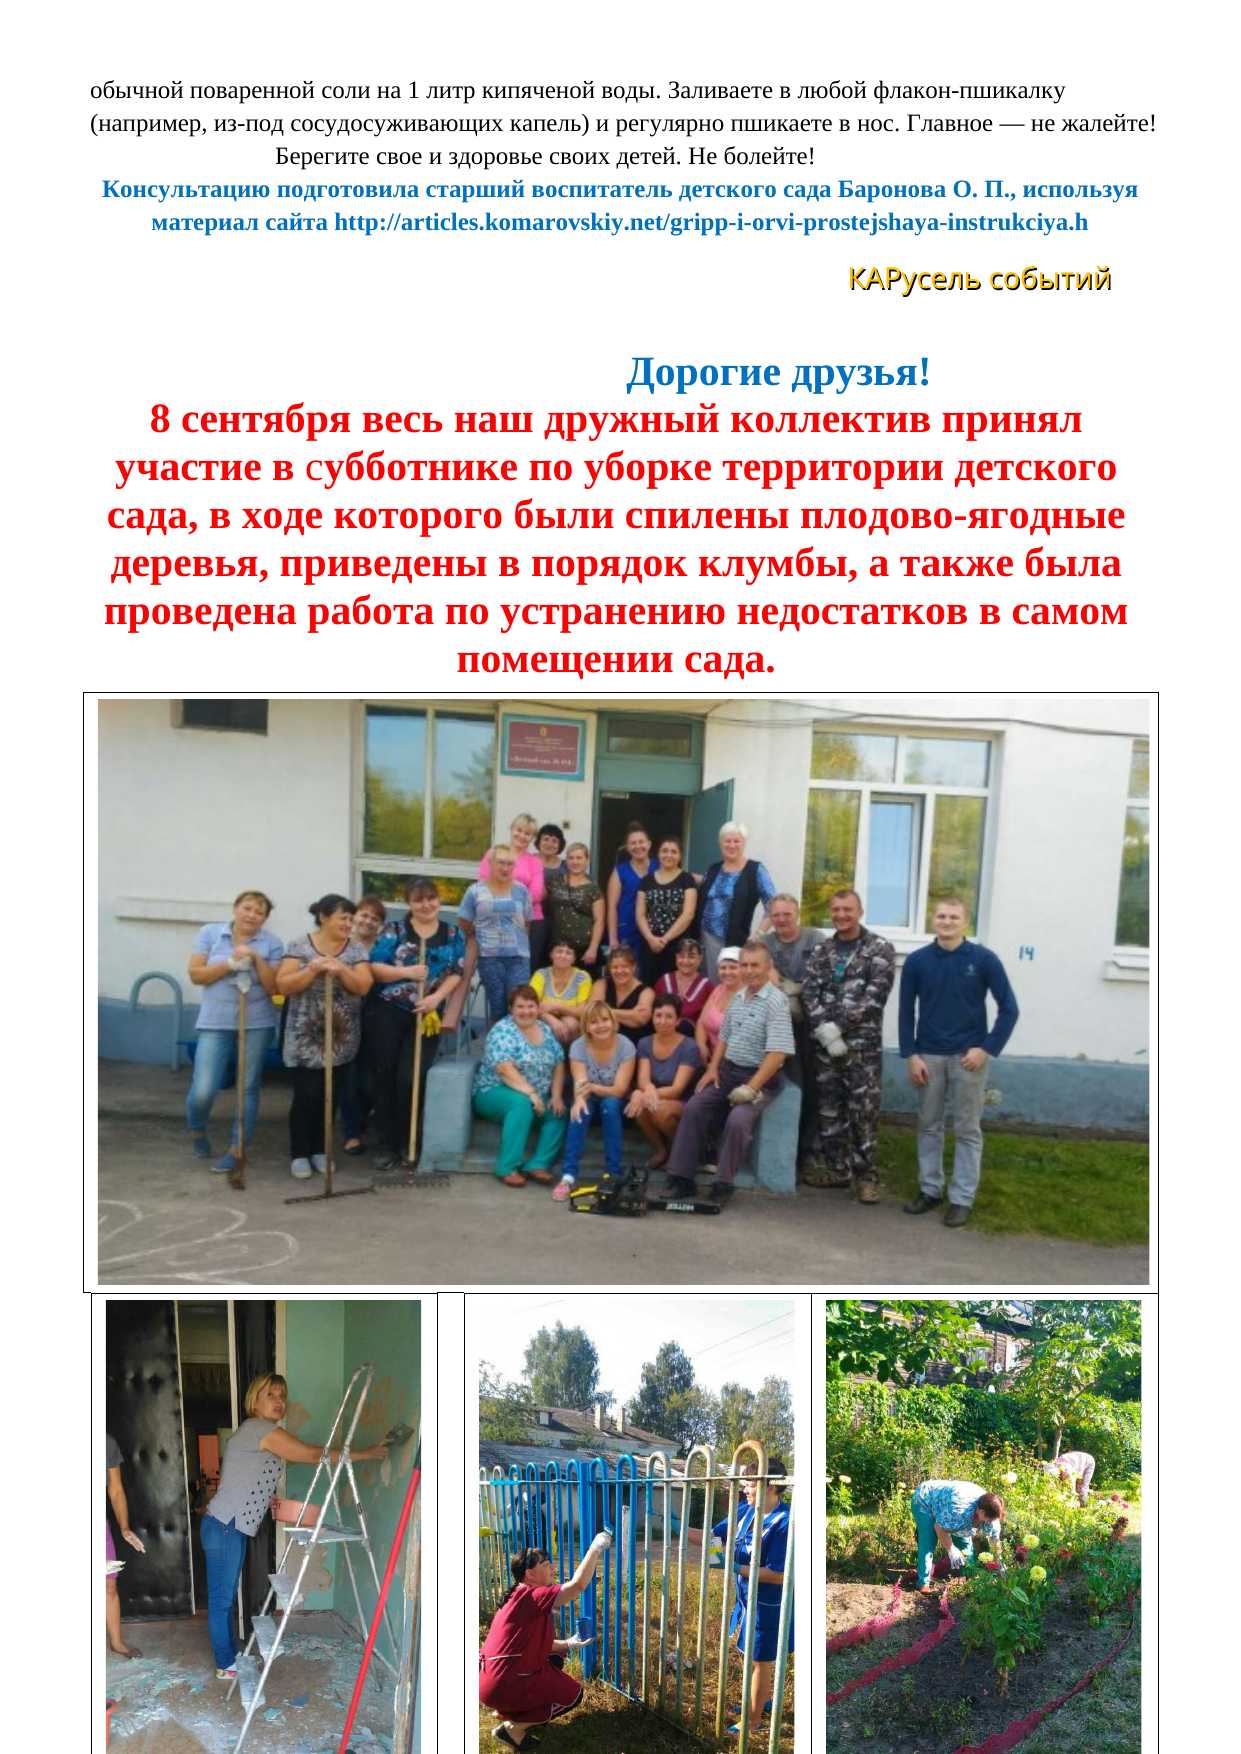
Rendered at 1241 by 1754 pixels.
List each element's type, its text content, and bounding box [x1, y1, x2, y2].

picture [105, 1300, 422, 1754]
text Берегите свое и здоровье своих детей. Не болейте! [75, 141, 1165, 170]
picture [479, 1300, 795, 1754]
text 8 сентября весь наш дружный коллектив принял участие в субботнике по уборке территории детского сада, в ходе которого были спилены плодово-ягодные деревья, приведены в порядок клумбы, а также была проведена работа по устранению недостатков в самом помещении сада. [75, 394, 1157, 681]
picture [826, 1300, 1142, 1754]
text Консультацию подготовила старший воспитатель детского сада Баронова О. П., используя материал сайта http://articles.komarovskiy.net/gripp-i-orvi-prostejshaya-instrukciya.h [75, 174, 1165, 236]
picture [97, 699, 1150, 1285]
text Дорогие друзья! [75, 346, 1157, 394]
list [90, 75, 1165, 137]
